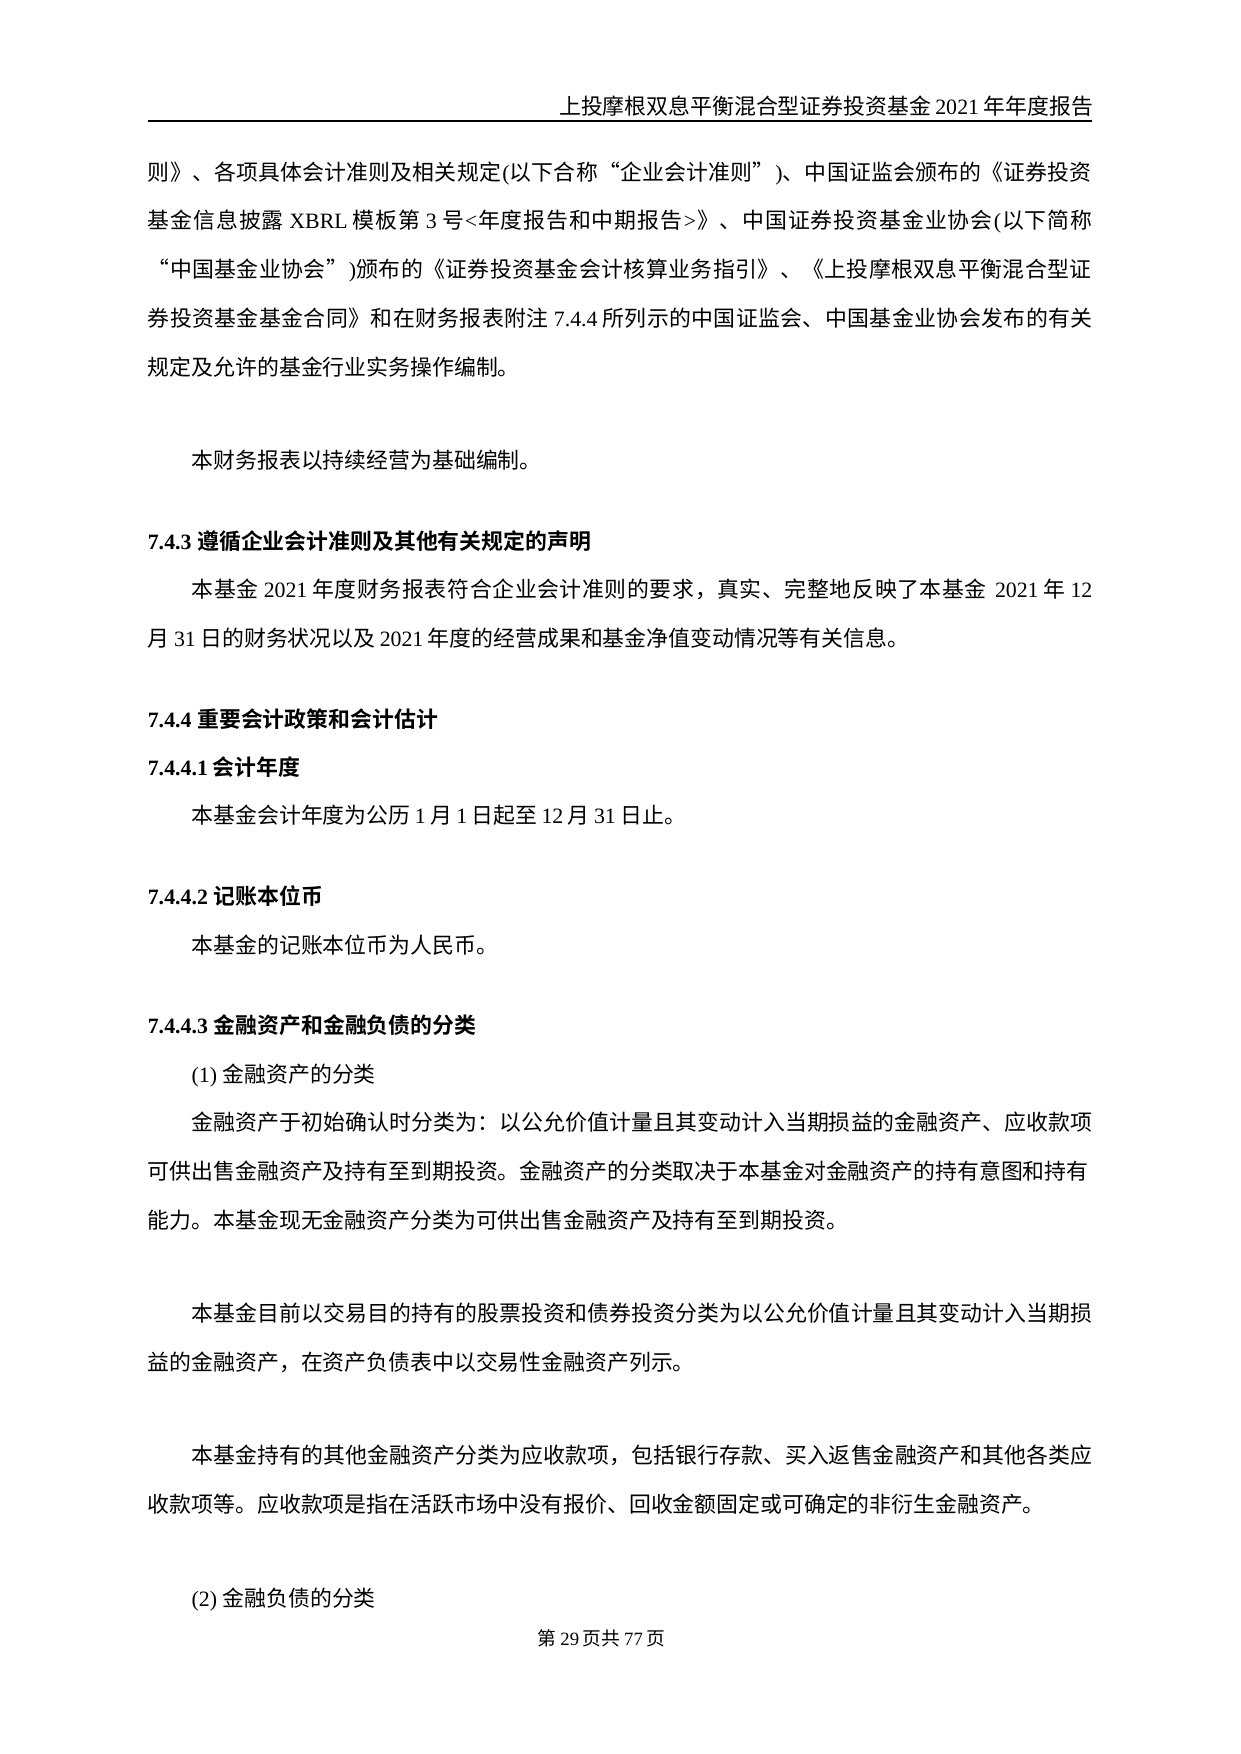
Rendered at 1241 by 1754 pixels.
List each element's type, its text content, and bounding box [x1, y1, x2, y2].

text 本基金2021年度财务报表符合企业会计准则的要求，真实、完整地反映了本基金2021年12月31日的财务状况以及2021年度的经营成果和基金净值变动情况等有关信息。 [148, 572, 1092, 653]
text 金融资产于初始确认时分类为：以公允价值计量且其变动计入当期损益的金融资产、应收款项、可供出售金融资产及持有至到期投资。金融资产的分类取决于本基金对金融资产的持有意图和持有能力。本基金现无金融资产分类为可供出售金融资产及持有至到期投资。 [148, 1105, 1092, 1235]
text 7.4.4.1会计年度 [148, 750, 1092, 782]
text 7.4.4 重要会计政策和会计估计 [148, 701, 1092, 734]
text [148, 154, 1092, 382]
text 本基金会计年度为公历1月1日起至12月31日止。 [148, 798, 1092, 831]
text 本基金的记账本位币为人民币。 [148, 927, 1092, 960]
text 本财务报表以持续经营为基础编制。 [148, 443, 1092, 475]
text (2) 金融负债的分类 [148, 1580, 1092, 1613]
text 本基金目前以交易目的持有的股票投资和债券投资分类为以公允价值计量且其变动计入当期损益的金融资产，在资产负债表中以交易性金融资产列示。 [148, 1296, 1092, 1377]
text 7.4.3 遵循企业会计准则及其他有关规定的声明 [148, 523, 1092, 556]
text 7.4.4.3 金融资产和金融负债的分类 [148, 1008, 1092, 1041]
text 本基金持有的其他金融资产分类为应收款项，包括银行存款、买入返售金融资产和其他各类应收款项等。应收款项是指在活跃市场中没有报价、回收金额固定或可确定的非衍生金融资产。 [148, 1438, 1092, 1519]
text (1) 金融资产的分类 [148, 1056, 1092, 1089]
text 7.4.4.2 记账本位币 [148, 879, 1092, 911]
